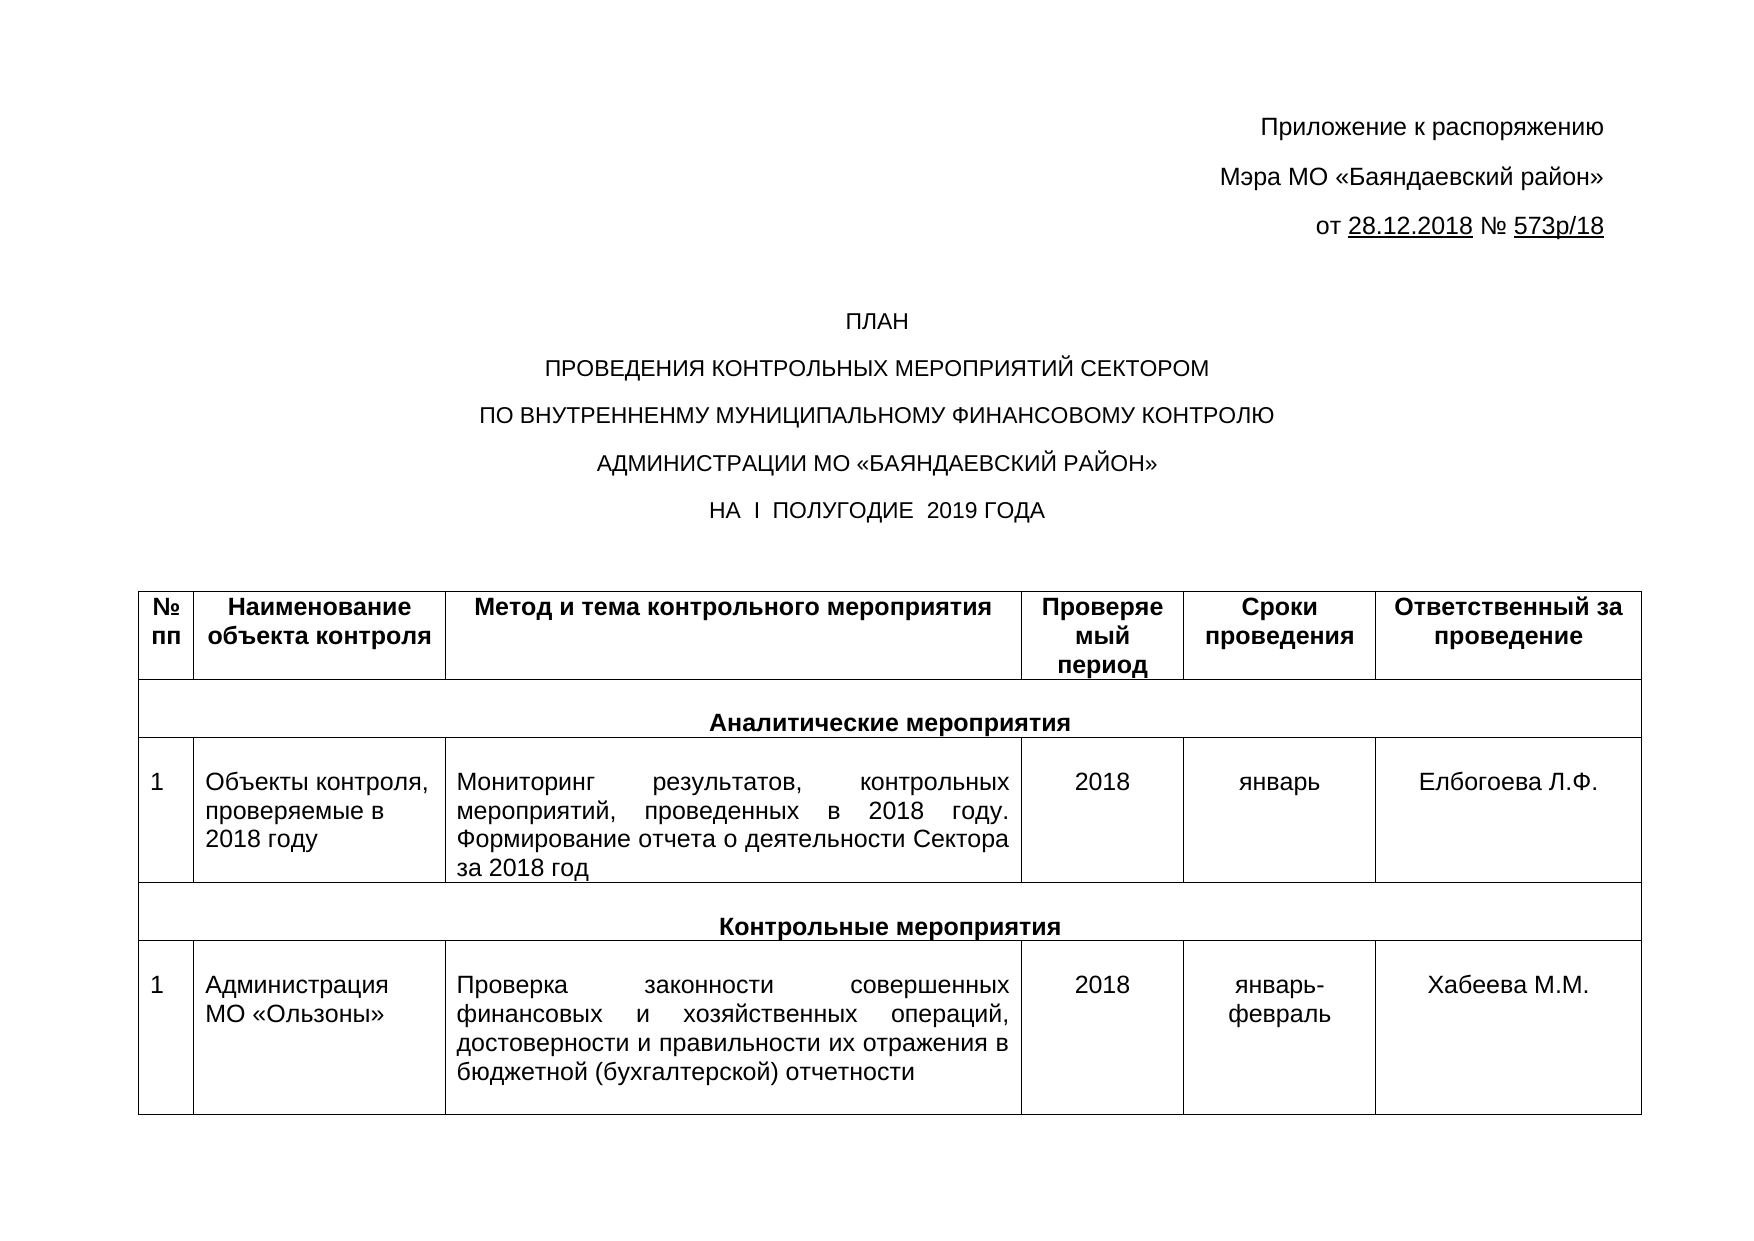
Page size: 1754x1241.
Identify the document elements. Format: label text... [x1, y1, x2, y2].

table_header Проверяемый период [1022, 592, 1183, 678]
table_header Ответственный за проведение [1376, 592, 1641, 678]
text Мэра МО «Баяндаевский район» [150, 162, 1604, 191]
table_header Наименование объекта контроля [194, 592, 445, 678]
text НА I ПОЛУГОДИЕ 2019 ГОДА [150, 497, 1604, 523]
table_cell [446, 941, 1021, 1114]
table_cell Объекты контроля, проверяемые в 2018 году [194, 738, 445, 882]
text Приложение к распоряжению [150, 112, 1604, 141]
table_cell Елбогоева Л.Ф. [1376, 738, 1641, 882]
text ПО ВНУТРЕННЕНМУ МУНИЦИПАЛЬНОМУ ФИНАНСОВОМУ КОНТРОЛЮ [150, 402, 1604, 429]
table_header Метод и тема контрольного мероприятия [446, 592, 1021, 678]
table_cell Контрольные мероприятия [139, 883, 1641, 940]
table_header № пп [139, 592, 193, 678]
table_cell Администрация МО «Ользоны» [194, 941, 445, 1114]
table_cell 1 [139, 738, 193, 882]
table_cell Мониторинг результатов, контрольных мероприятий, проведенных в 2018 году. Формирование отчета о деятельности Сектора за 2018 год [446, 738, 1021, 882]
text ПРОВЕДЕНИЯ КОНТРОЛЬНЫХ МЕРОПРИЯТИЙ СЕКТОРОМ [150, 355, 1604, 382]
table_header Сроки проведения [1184, 592, 1375, 678]
text ПЛАН [150, 308, 1604, 334]
text АДМИНИСТРАЦИИ МО «БАЯНДАЕВСКИЙ РАЙОН» [150, 450, 1604, 476]
text от 28.12.2018 № 573р/18 [150, 211, 1604, 240]
table_cell Аналитические мероприятия [139, 680, 1641, 737]
table_cell январь [1184, 738, 1375, 882]
table_cell Хабеева М.М. [1376, 941, 1641, 1114]
table_cell 2018 [1022, 941, 1183, 1114]
table_cell 1 [139, 941, 193, 1114]
table_cell 2018 [1022, 738, 1183, 882]
table_cell январь-февраль [1184, 941, 1375, 1114]
